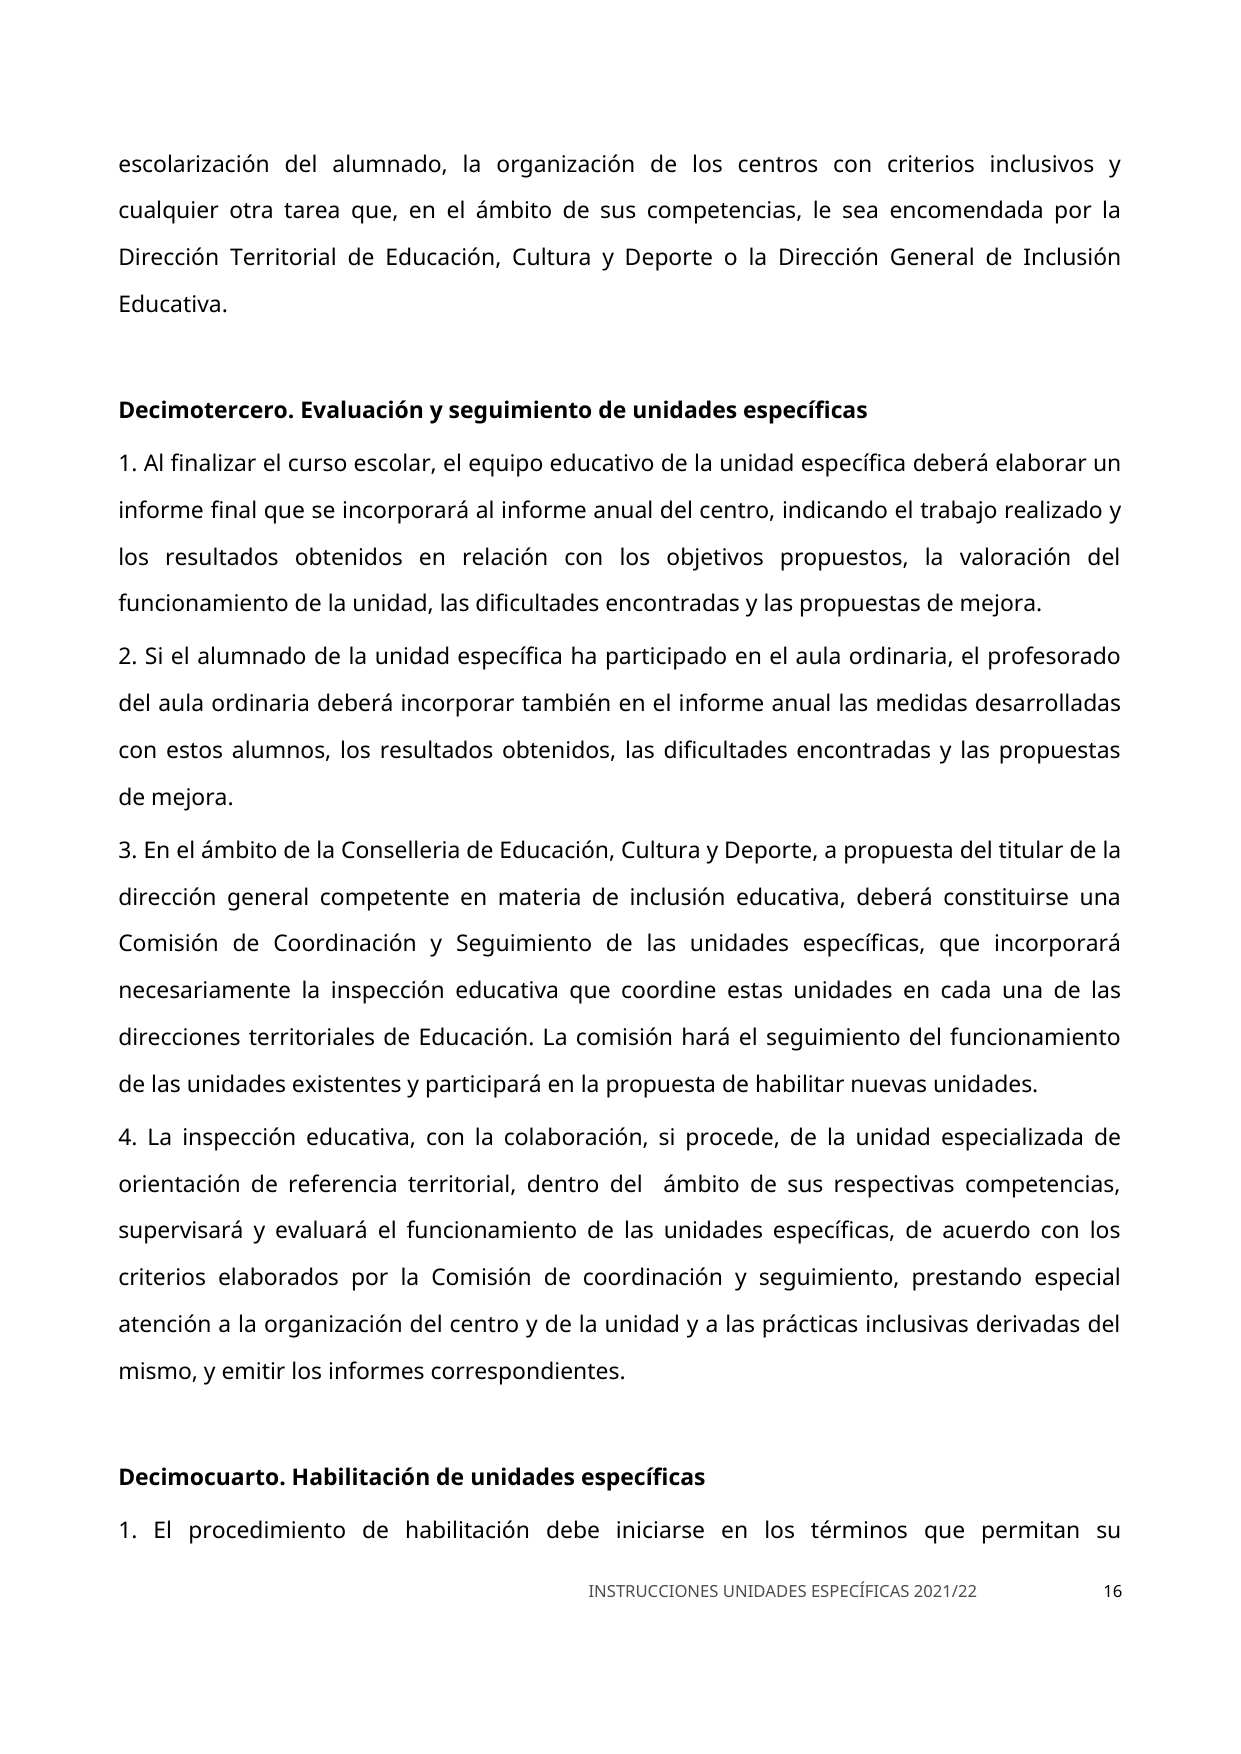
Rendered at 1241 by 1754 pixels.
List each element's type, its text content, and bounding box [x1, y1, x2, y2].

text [118, 1513, 1122, 1545]
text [118, 148, 1122, 319]
text 4. La inspección educativa, con la colaboración, si procede, de la unidad especializada de orientación de referencia territorial, dentro del ámbito de sus respectivas competencias, supervisará y evaluará el funcionamiento de las unidades específicas, de acuerdo con los criterios elaborados por la Comisión de coordinación y seguimiento, prestando especial atención a la organización del centro y de la unidad y a las prácticas inclusivas derivadas del mismo, y emitir los informes correspondientes. [118, 1121, 1122, 1386]
text Decimotercero. Evaluación y seguimiento de unidades específicas [118, 394, 1122, 425]
text 2. Si el alumnado de la unidad específica ha participado en el aula ordinaria, el profesorado del aula ordinaria deberá incorporar también en el informe anual las medidas desarrolladas con estos alumnos, los resultados obtenidos, las dificultades encontradas y las propuestas de mejora. [118, 640, 1122, 812]
text Decimocuarto. Habilitación de unidades específicas [118, 1461, 1122, 1492]
text 1. Al finalizar el curso escolar, el equipo educativo de la unidad específica deberá elaborar un informe final que se incorporará al informe anual del centro, indicando el trabajo realizado y los resultados obtenidos en relación con los objetivos propuestos, la valoración del funcionamiento de la unidad, las dificultades encontradas y las propuestas de mejora. [118, 447, 1122, 618]
text 3. En el ámbito de la Conselleria de Educación, Cultura y Deporte, a propuesta del titular de la dirección general competente en materia de inclusión educativa, deberá constituirse una Comisión de Coordinación y Seguimiento de las unidades específicas, que incorporará necesariamente la inspección educativa que coordine estas unidades en cada una de las direcciones territoriales de Educación. La comisión hará el seguimiento del funcionamiento de las unidades existentes y participará en la propuesta de habilitar nuevas unidades. [118, 833, 1122, 1099]
